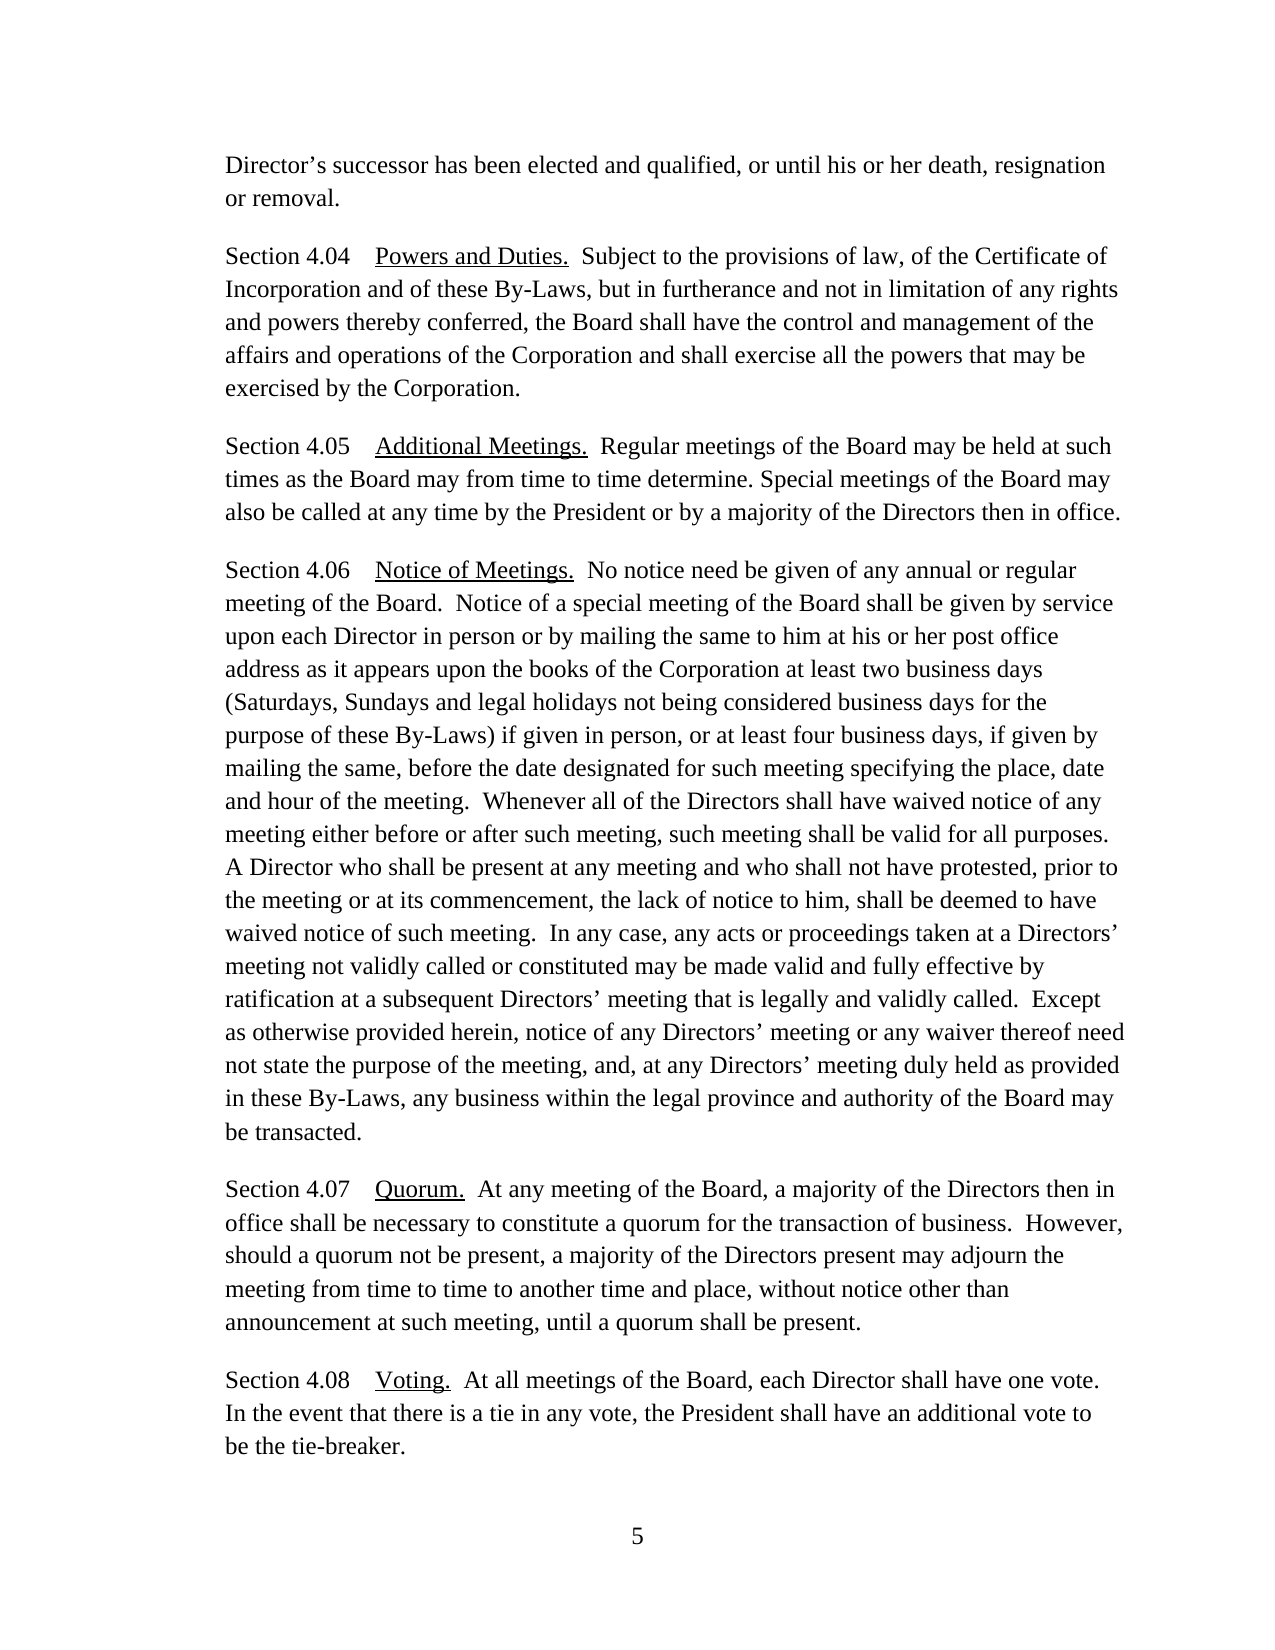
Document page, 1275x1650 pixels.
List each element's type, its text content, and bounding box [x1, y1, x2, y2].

subtitle Additional Meetings. Regular meetings of the Board may be held at such times as the Board may from time to time determine. Special meetings of the Board may also be called at any time by the President or by a majority of the Directors then in office. [225, 431, 1125, 526]
subtitle Powers and Duties. Subject to the provisions of law, of the Certificate of Incorporation and of these By-Laws, but in furtherance and not in limitation of any rights and powers thereby conferred, the Board shall have the control and management of the affairs and operations of the Corporation and shall exercise all the powers that may be exercised by the Corporation. [225, 241, 1125, 402]
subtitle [225, 150, 1125, 212]
subtitle Notice of Meetings. No notice need be given of any annual or regular meeting of the Board. Notice of a special meeting of the Board shall be given by service upon each Director in person or by mailing the same to him at his or her post office address as it appears upon the books of the Corporation at least two business days (Saturdays, Sundays and legal holidays not being considered business days for the purpose of these By-Laws) if given in person, or at least four business days, if given by mailing the same, before the date designated for such meeting specifying the place, date and hour of the meeting. Whenever all of the Directors shall have waived notice of any meeting either before or after such meeting, such meeting shall be valid for all purposes. A Director who shall be present at any meeting and who shall not have protested, prior to the meeting or at its commencement, the lack of notice to him, shall be deemed to have waived notice of such meeting. In any case, any acts or proceedings taken at a Directors’ meeting not validly called or constituted may be made valid and fully effective by ratification at a subsequent Directors’ meeting that is legally and validly called. Except as otherwise provided herein, notice of any Directors’ meeting or any waiver thereof need not state the purpose of the meeting, and, at any Directors’ meeting duly held as provided in these By-Laws, any business within the legal province and authority of the Board may be transacted. [225, 555, 1125, 1145]
subtitle Voting. At all meetings of the Board, each Director shall have one vote. In the event that there is a tie in any vote, the President shall have an additional vote to be the tie-breaker. [225, 1365, 1125, 1459]
subtitle Quorum. At any meeting of the Board, a majority of the Directors then in office shall be necessary to constitute a quorum for the transaction of business. However, should a quorum not be present, a majority of the Directors present may adjourn the meeting from time to time to another time and place, without notice other than announcement at such meeting, until a quorum shall be present. [225, 1174, 1125, 1335]
